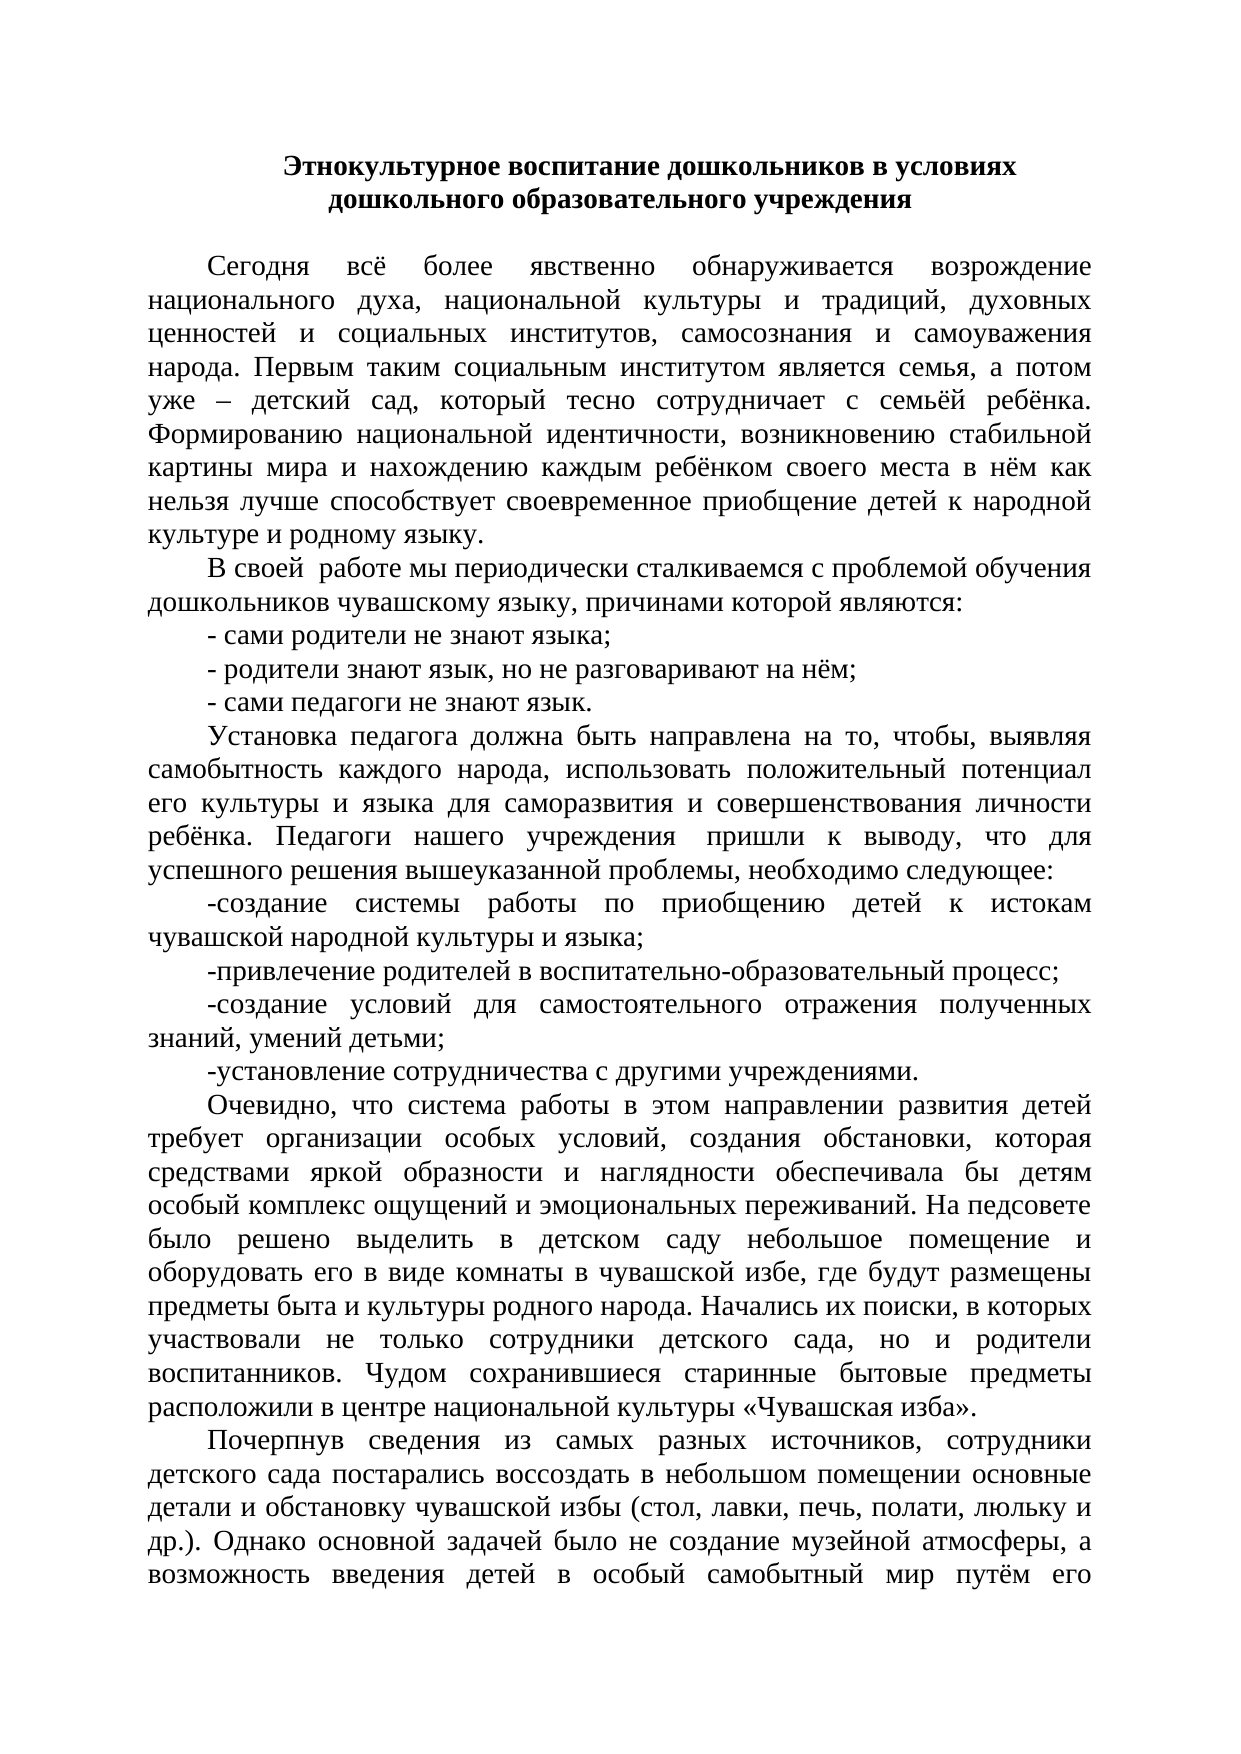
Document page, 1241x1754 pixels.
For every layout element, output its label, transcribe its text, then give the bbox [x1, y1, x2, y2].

text - сами педагоги не знают язык. [148, 684, 1092, 718]
text -создание системы работы по приобщению детей к истокам чувашской народной культуры и языка; [148, 886, 1092, 953]
text Очевидно, что система работы в этом направлении развития детей требует организации особых условий, создания обстановки, которая средствами яркой образности и наглядности обеспечивала бы детям особый комплекс ощущений и эмоциональных переживаний. На педсовете было решено выделить в детском саду небольшое помещение и оборудовать его в виде комнаты в чувашской избе, где будут размещены предметы быта и культуры родного народа. Начались их поиски, в которых участвовали не только сотрудники детского сада, но и родители воспитанников. Чудом сохранившиеся старинные бытовые предметы расположили в центре национальной культуры «Чувашская изба». [148, 1087, 1092, 1422]
text Установка педагога должна быть направлена на то, чтобы, выявляя самобытность каждого народа, использовать положительный потенциал его культуры и языка для саморазвития и совершенствования личности ребёнка. Педагоги нашего учреждения пришли к выводу, что для успешного решения вышеуказанной проблемы, необходимо следующее: [148, 718, 1092, 886]
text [148, 1422, 1092, 1590]
text - родители знают язык, но не разговаривают на нём; [148, 651, 1092, 684]
text -создание условий для самостоятельного отражения полученных знаний, умений детьми; [148, 986, 1092, 1053]
text Сегодня всё более явственно обнаруживается возрождение национального духа, национальной культуры и традиций, духовных ценностей и социальных институтов, самосознания и самоуважения народа. Первым таким социальным институтом является семья, а потом уже – детский сад, который тесно сотрудничает с семьёй ребёнка. Формированию национальной идентичности, возникновению стабильной картины мира и нахождению каждым ребёнком своего места в нём как нельзя лучше способствует своевременное приобщение детей к народной культуре и родному языку. [148, 248, 1092, 550]
text -установление сотрудничества с другими учреждениями. [148, 1053, 1092, 1087]
text Этнокультурное воспитание дошкольников в условиях дошкольного образовательного учреждения [148, 148, 1092, 215]
text - сами родители не знают языка; [148, 617, 1092, 651]
text -привлечение родителей в воспитательно-образовательный процесс; [148, 953, 1092, 986]
text В своей работе мы периодически сталкиваемся с проблемой обучения дошкольников чувашскому языку, причинами которой являются: [148, 550, 1092, 617]
